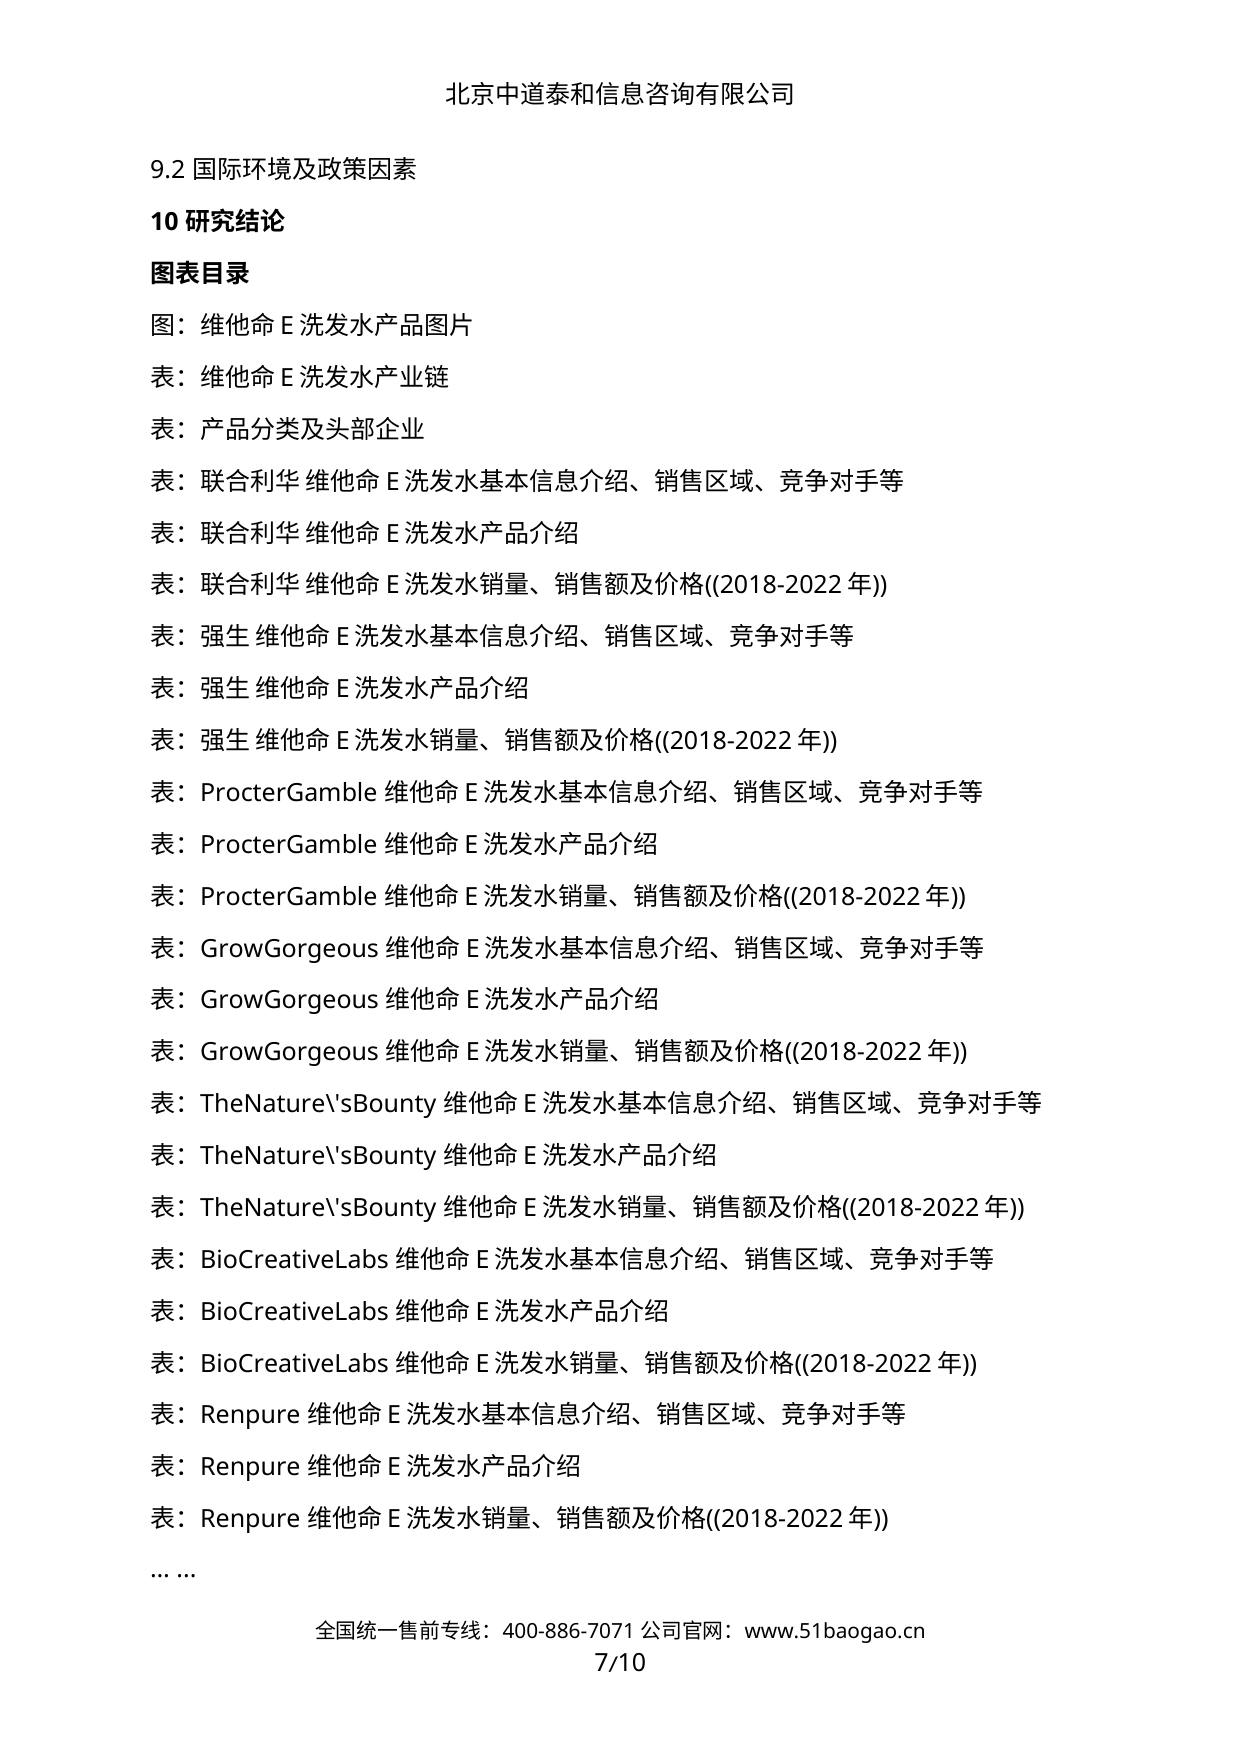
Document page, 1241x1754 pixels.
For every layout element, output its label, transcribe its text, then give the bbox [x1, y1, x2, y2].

text 表：GrowGorgeous 维他命E洗发水基本信息介绍、销售区域、竞争对手等 [150, 928, 1090, 964]
text 表：Renpure 维他命E洗发水产品介绍 [150, 1447, 1090, 1483]
text … ... [150, 1551, 1090, 1585]
text 表：强生 维他命E洗发水销量、销售额及价格((2018-2022年)) [150, 721, 1090, 757]
text 9.2 国际环境及政策因素 [150, 150, 1090, 186]
text 表：ProcterGamble 维他命E洗发水产品介绍 [150, 824, 1090, 861]
text 表：TheNature\'sBounty 维他命E洗发水销量、销售额及价格((2018-2022年)) [150, 1187, 1090, 1224]
text 图：维他命E洗发水产品图片 [150, 306, 1090, 342]
text 表：Renpure 维他命E洗发水基本信息介绍、销售区域、竞争对手等 [150, 1395, 1090, 1431]
text 表：强生 维他命E洗发水基本信息介绍、销售区域、竞争对手等 [150, 617, 1090, 653]
text 表：BioCreativeLabs 维他命E洗发水基本信息介绍、销售区域、竞争对手等 [150, 1239, 1090, 1276]
text 表：ProcterGamble 维他命E洗发水销量、销售额及价格((2018-2022年)) [150, 876, 1090, 912]
text 表：联合利华 维他命E洗发水产品介绍 [150, 513, 1090, 549]
text 表：BioCreativeLabs 维他命E洗发水产品介绍 [150, 1291, 1090, 1327]
text 表：Renpure 维他命E洗发水销量、销售额及价格((2018-2022年)) [150, 1499, 1090, 1535]
text 表：BioCreativeLabs 维他命E洗发水销量、销售额及价格((2018-2022年)) [150, 1343, 1090, 1379]
text 表：维他命E洗发水产业链 [150, 357, 1090, 394]
text 表：GrowGorgeous 维他命E洗发水产品介绍 [150, 980, 1090, 1016]
text 表：ProcterGamble 维他命E洗发水基本信息介绍、销售区域、竞争对手等 [150, 772, 1090, 809]
text 表：GrowGorgeous 维他命E洗发水销量、销售额及价格((2018-2022年)) [150, 1032, 1090, 1068]
text 10 研究结论 [150, 202, 1090, 238]
text 表：联合利华 维他命E洗发水销量、销售额及价格((2018-2022年)) [150, 565, 1090, 601]
text 表：产品分类及头部企业 [150, 409, 1090, 446]
text 表：联合利华 维他命E洗发水基本信息介绍、销售区域、竞争对手等 [150, 461, 1090, 497]
text 图表目录 [150, 254, 1090, 290]
text 表：TheNature\'sBounty 维他命E洗发水基本信息介绍、销售区域、竞争对手等 [150, 1084, 1090, 1120]
text 表：强生 维他命E洗发水产品介绍 [150, 669, 1090, 705]
text 表：TheNature\'sBounty 维他命E洗发水产品介绍 [150, 1136, 1090, 1172]
